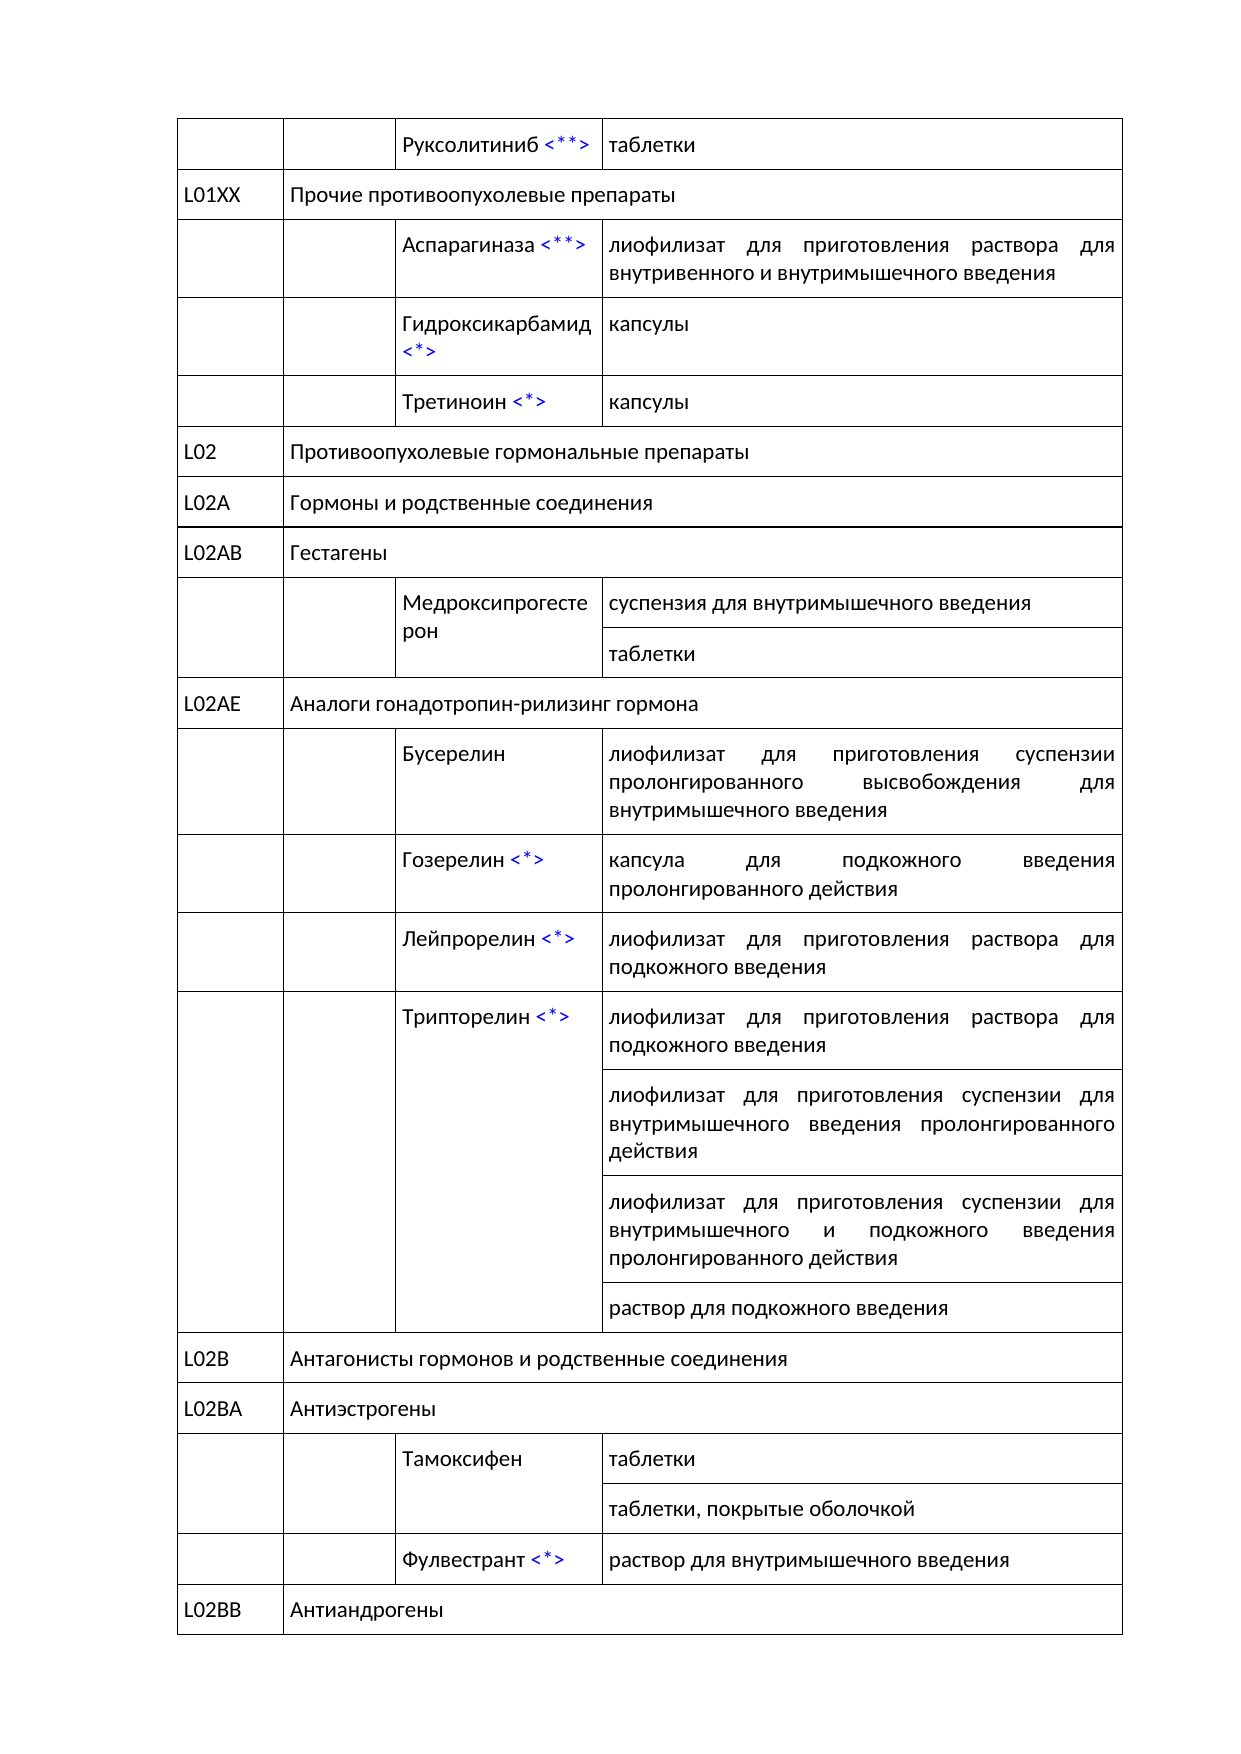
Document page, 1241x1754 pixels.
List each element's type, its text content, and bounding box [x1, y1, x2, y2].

table_cell лиофилизат для приготовления раствора для внутривенного и внутримышечного введения [603, 220, 1122, 297]
table_cell [284, 1434, 395, 1533]
table_cell [178, 298, 283, 375]
table_cell [284, 220, 395, 297]
table_cell L01XX [178, 170, 283, 219]
table_cell Тамоксифен [396, 1434, 602, 1533]
table_cell [284, 119, 395, 168]
table_cell таблетки [603, 628, 1122, 677]
table_cell L02BB [178, 1585, 283, 1634]
table_cell [178, 992, 283, 1332]
table_cell таблетки [603, 1434, 1122, 1483]
table_cell [178, 1534, 283, 1583]
table_cell [178, 220, 283, 297]
table_cell лиофилизат для приготовления суспензии для внутримышечного и подкожного введения пролонгированного действия [603, 1176, 1122, 1282]
table_cell [284, 376, 395, 426]
table_cell капсулы [603, 298, 1122, 375]
table_cell Аспарагиназа <**> [396, 220, 602, 297]
table_cell Гозерелин <*> [396, 835, 602, 912]
table_cell [178, 1434, 283, 1533]
table_cell [178, 578, 283, 677]
table_cell [284, 298, 395, 375]
table_cell Руксолитиниб <**> [396, 119, 602, 168]
table_cell L02 [178, 427, 283, 476]
table_cell лиофилизат для приготовления раствора для подкожного введения [603, 913, 1122, 991]
table_cell таблетки [603, 119, 1122, 168]
table_cell [178, 119, 283, 168]
table_cell L02AB [178, 528, 283, 577]
table_cell [284, 913, 395, 991]
table_cell [284, 578, 395, 677]
table_cell Гестагены [284, 528, 1122, 577]
table_cell [178, 729, 283, 834]
table_cell суспензия для внутримышечного введения [603, 578, 1122, 627]
table_cell Медроксипрогестерон [396, 578, 602, 677]
table_cell [178, 835, 283, 912]
table_cell Гормоны и родственные соединения [284, 477, 1122, 526]
table_cell капсула для подкожного введения пролонгированного действия [603, 835, 1122, 912]
table_cell [284, 729, 395, 834]
table_cell [284, 992, 395, 1332]
table_cell [178, 913, 283, 991]
table_cell L02B [178, 1333, 283, 1382]
table_cell раствор для внутримышечного введения [603, 1534, 1122, 1583]
table_cell капсулы [603, 376, 1122, 426]
table_cell Противоопухолевые гормональные препараты [284, 427, 1122, 476]
table_cell [284, 835, 395, 912]
table_cell Антагонисты гормонов и родственные соединения [284, 1333, 1122, 1382]
table_cell Антиэстрогены [284, 1383, 1122, 1433]
table_cell раствор для подкожного введения [603, 1283, 1122, 1332]
table_cell Фулвестрант <*> [396, 1534, 602, 1583]
table_cell лиофилизат для приготовления суспензии пролонгированного высвобождения для внутримышечного введения [603, 729, 1122, 834]
table_cell таблетки, покрытые оболочкой [603, 1484, 1122, 1533]
table_cell L02BA [178, 1383, 283, 1433]
table_cell лиофилизат для приготовления суспензии для внутримышечного введения пролонгированного действия [603, 1070, 1122, 1175]
table_cell L02AE [178, 678, 283, 728]
table_cell [178, 376, 283, 426]
table_cell Аналоги гонадотропин-рилизинг гормона [284, 678, 1122, 728]
table_cell Антиандрогены [284, 1585, 1122, 1634]
table_cell Гидроксикарбамид <*> [396, 298, 602, 375]
table_cell Бусерелин [396, 729, 602, 834]
table_cell лиофилизат для приготовления раствора для подкожного введения [603, 992, 1122, 1069]
table_cell Лейпрорелин <*> [396, 913, 602, 991]
table_cell L02A [178, 477, 283, 526]
table_cell Прочие противоопухолевые препараты [284, 170, 1122, 219]
table_cell Третиноин <*> [396, 376, 602, 426]
table_cell [284, 1534, 395, 1583]
table_cell Трипторелин <*> [396, 992, 602, 1332]
